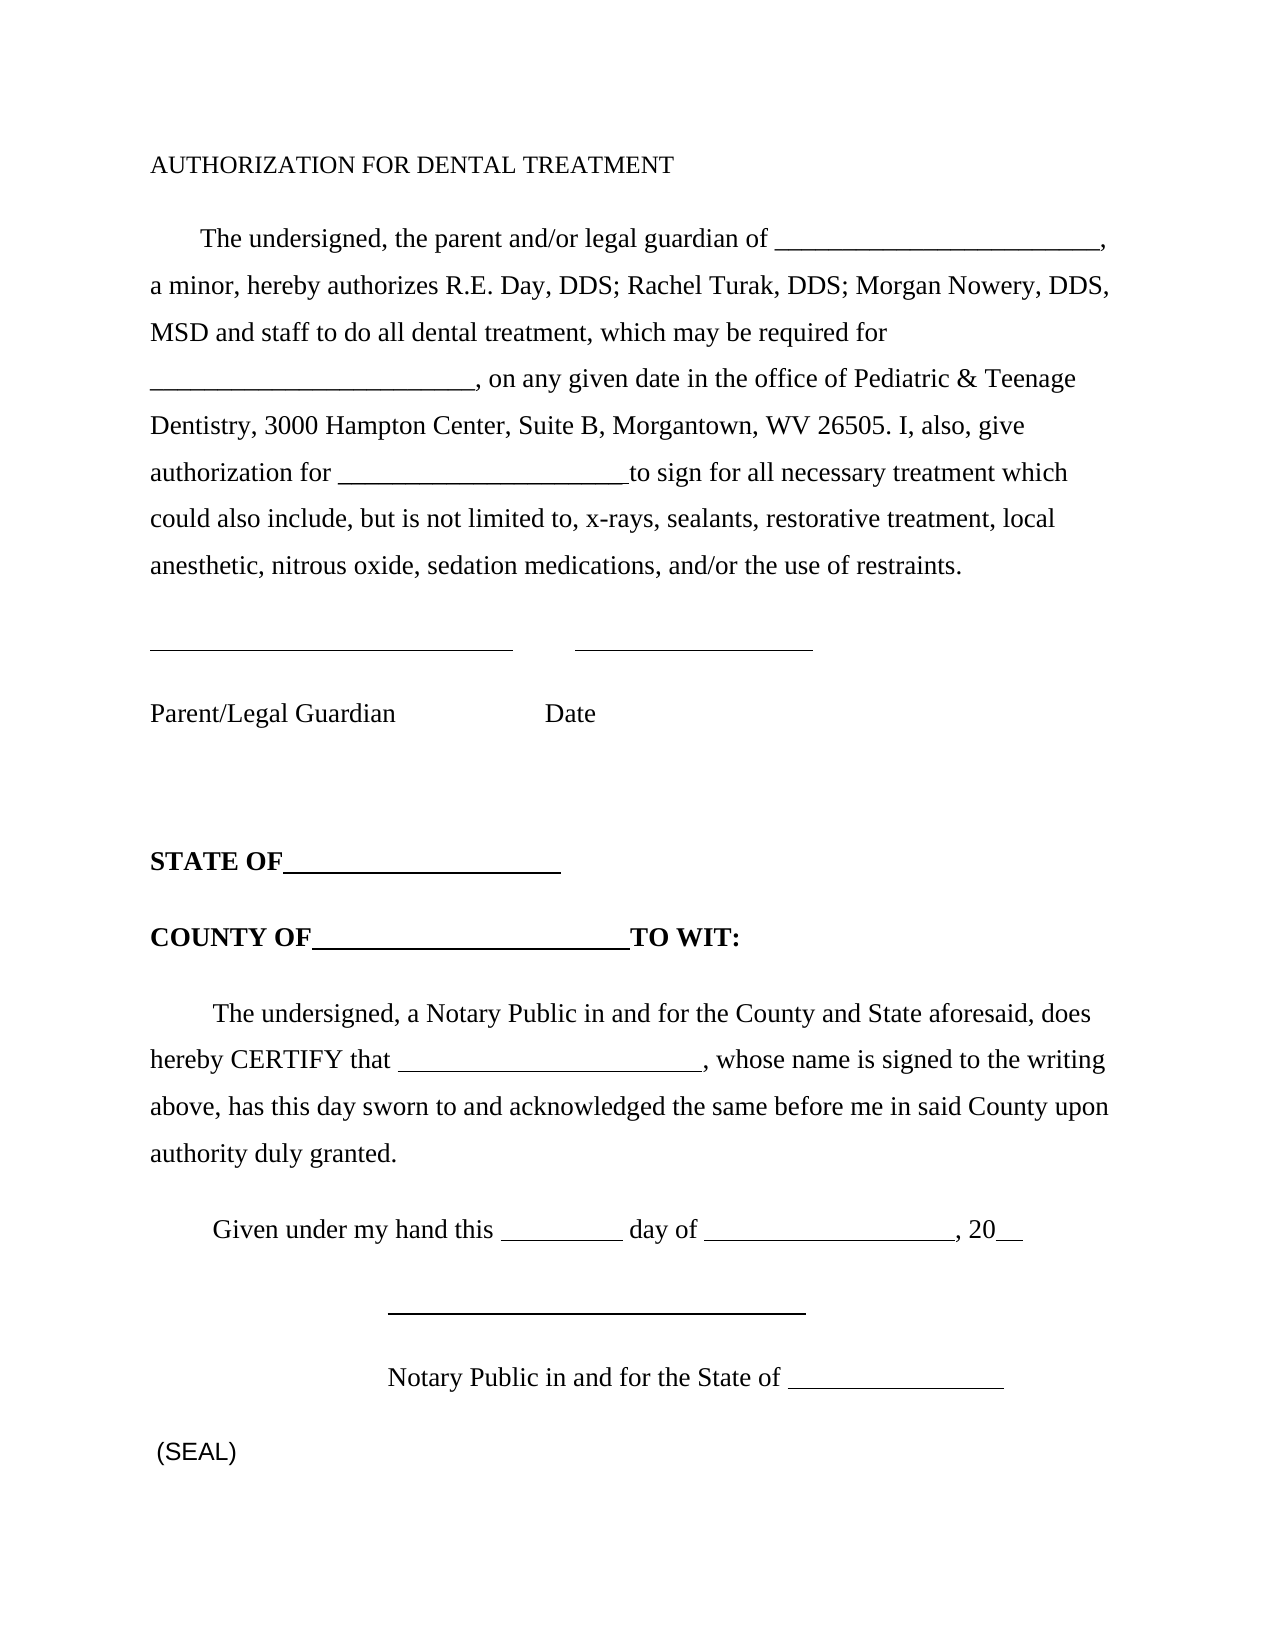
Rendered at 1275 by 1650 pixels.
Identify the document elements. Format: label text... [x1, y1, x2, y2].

text The undersigned, a Notary Public in and for the County and State aforesaid, does hereby CERTIFY that , whose name is signed to the writing above, has this day sworn to and acknowledged the same before me in said County upon authority duly granted. [150, 997, 1125, 1168]
text Given under my hand this day of , 20 [150, 1213, 1125, 1244]
text AUTHORIZATION FOR DENTAL TREATMENT [150, 150, 1125, 179]
text (SEAL) [150, 1437, 1125, 1466]
text Parent/Legal Guardian Date [150, 697, 1125, 728]
text STATE OF [150, 845, 1125, 876]
text Notary Public in and for the State of [150, 1361, 1125, 1392]
text COUNTY OF TO WIT: [150, 921, 1125, 952]
text The undersigned, the parent and/or legal guardian of ________________________, a minor, hereby authorizes R.E. Day, DDS; Rachel Turak, DDS; Morgan Nowery, DDS, MSD and staff to do all dental treatment, which may be required for ________________________, on any given date in the office of Pediatric & Teenage Dentistry, 3000 Hampton Center, Suite B, Morgantown, WV 26505. I, also, give authorization for _____________________ to sign for all necessary treatment which could also include, but is not limited to, x-rays, sealants, restorative treatment, local anesthetic, nitrous oxide, sedation medications, and/or the use of restraints. [150, 222, 1125, 580]
